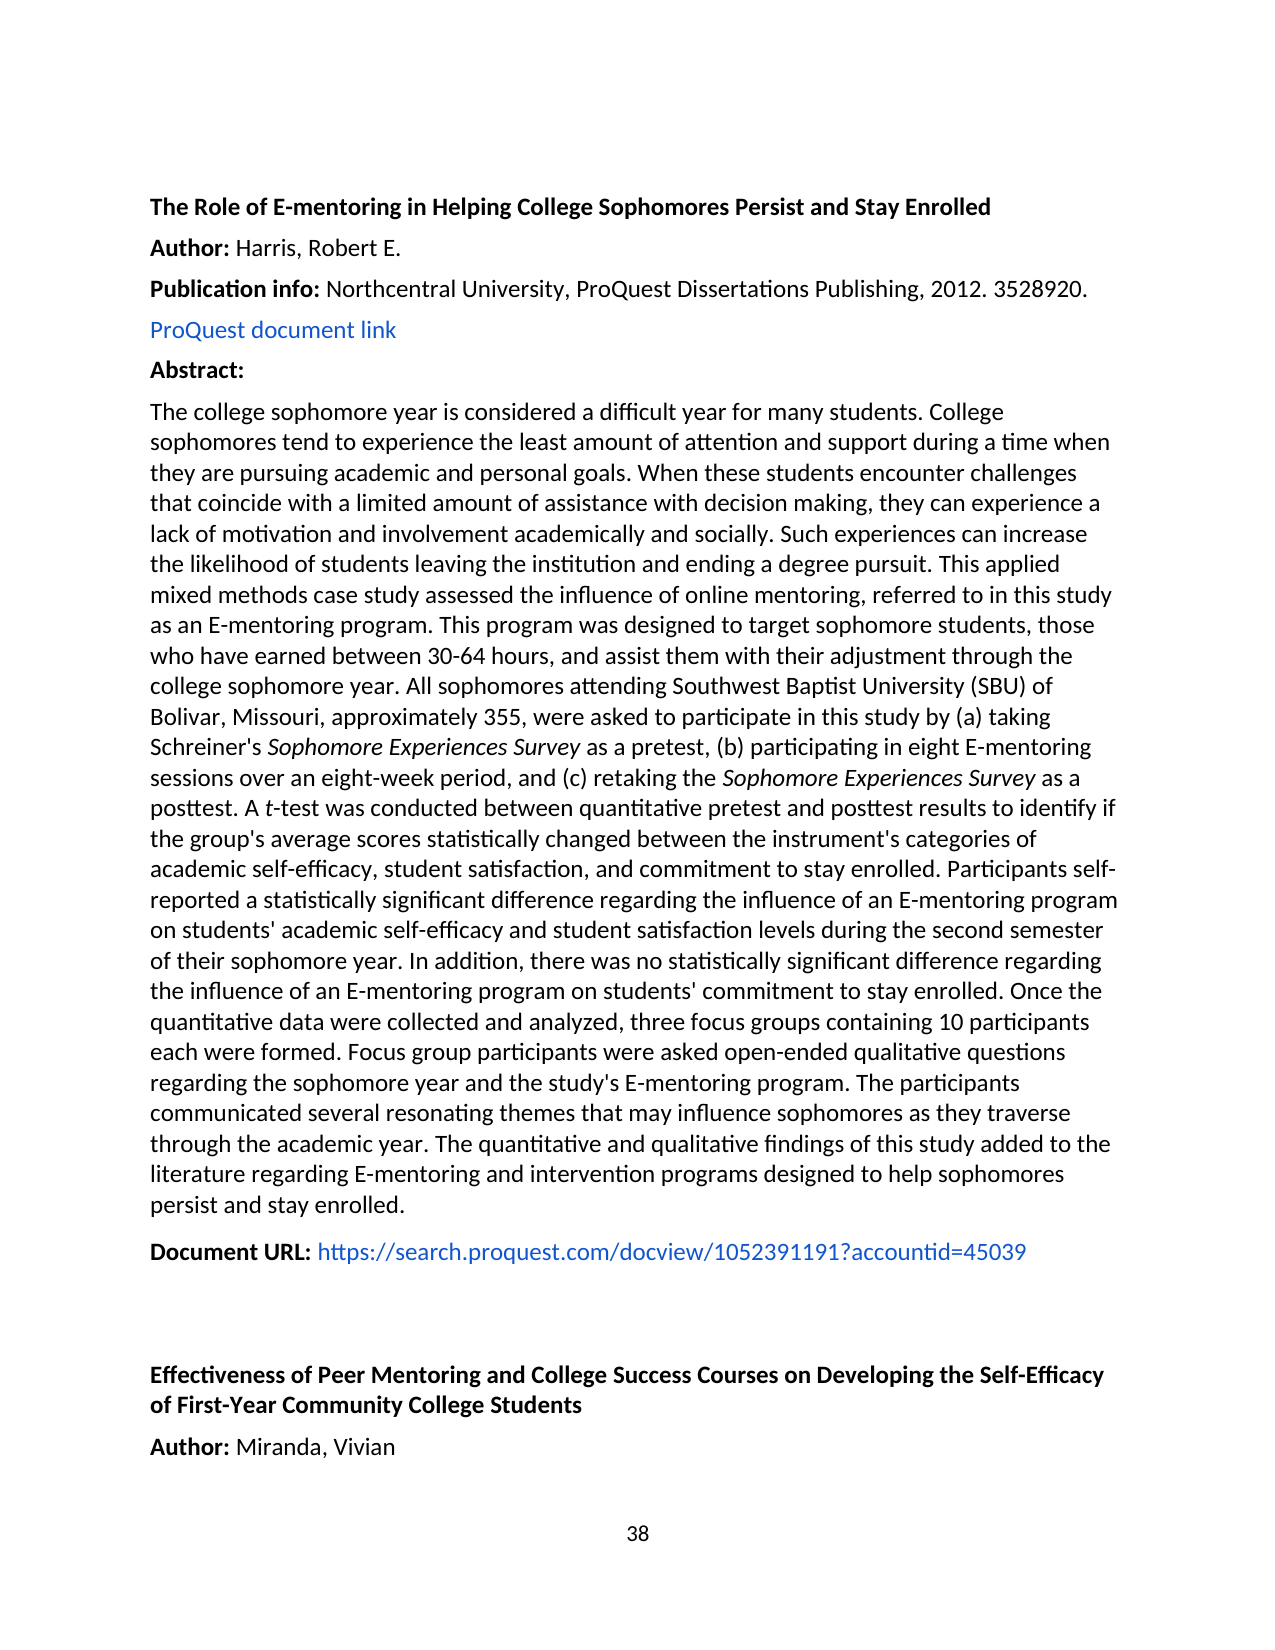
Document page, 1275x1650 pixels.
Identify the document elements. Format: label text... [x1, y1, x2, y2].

text Effectiveness of Peer Mentoring and College Success Courses on Developing the Self-Efficacy of First-Year Community College Students [150, 1359, 1125, 1420]
text ProQuest document link [150, 314, 1125, 344]
text Author: Miranda, Vivian [150, 1431, 1125, 1461]
text The Role of E-mentoring in Helping College Sophomores Persist and Stay Enrolled [150, 191, 1125, 221]
text Author: Harris, Robert E. [150, 232, 1125, 262]
text Publication info: Northcentral University, ProQuest Dissertations Publishing, 2012. 3528920. [150, 273, 1125, 303]
text Document URL: https://search.proquest.com/docview/1052391191?accountid=45039 [150, 1236, 1125, 1267]
text The college sophomore year is considered a difficult year for many students. College sophomores tend to experience the least amount of attention and support during a time when they are pursuing academic and personal goals. When these students encounter challenges that coincide with a limited amount of assistance with decision making, they can experience a lack of motivation and involvement academically and socially. Such experiences can increase the likelihood of students leaving the institution and ending a degree pursuit. This applied mixed methods case study assessed the influence of online mentoring, referred to in this study as an E-mentoring program. This program was designed to target sophomore students, those who have earned between 30-64 hours, and assist them with their adjustment through the college sophomore year. All sophomores attending Southwest Baptist University (SBU) of Bolivar, Missouri, approximately 355, were asked to participate in this study by (a) taking Schreiner's Sophomore Experiences Survey as a pretest, (b) participating in eight E-mentoring sessions over an eight-week period, and (c) retaking the Sophomore Experiences Survey as a posttest. A t-test was conducted between quantitative pretest and posttest results to identify if the group's average scores statistically changed between the instrument's categories of academic self-efficacy, student satisfaction, and commitment to stay enrolled. Participants self-reported a statistically significant difference regarding the influence of an E-mentoring program on students' academic self-efficacy and student satisfaction levels during the second semester of their sophomore year. In addition, there was no statistically significant difference regarding the influence of an E-mentoring program on students' commitment to stay enrolled. Once the quantitative data were collected and analyzed, three focus groups containing 10 participants each were formed. Focus group participants were asked open-ended qualitative questions regarding the sophomore year and the study's E-mentoring program. The participants communicated several resonating themes that may influence sophomores as they traverse through the academic year. The quantitative and qualitative findings of this study added to the literature regarding E-mentoring and intervention programs designed to help sophomores persist and stay enrolled. [150, 396, 1125, 1220]
text Abstract: [150, 355, 1125, 385]
